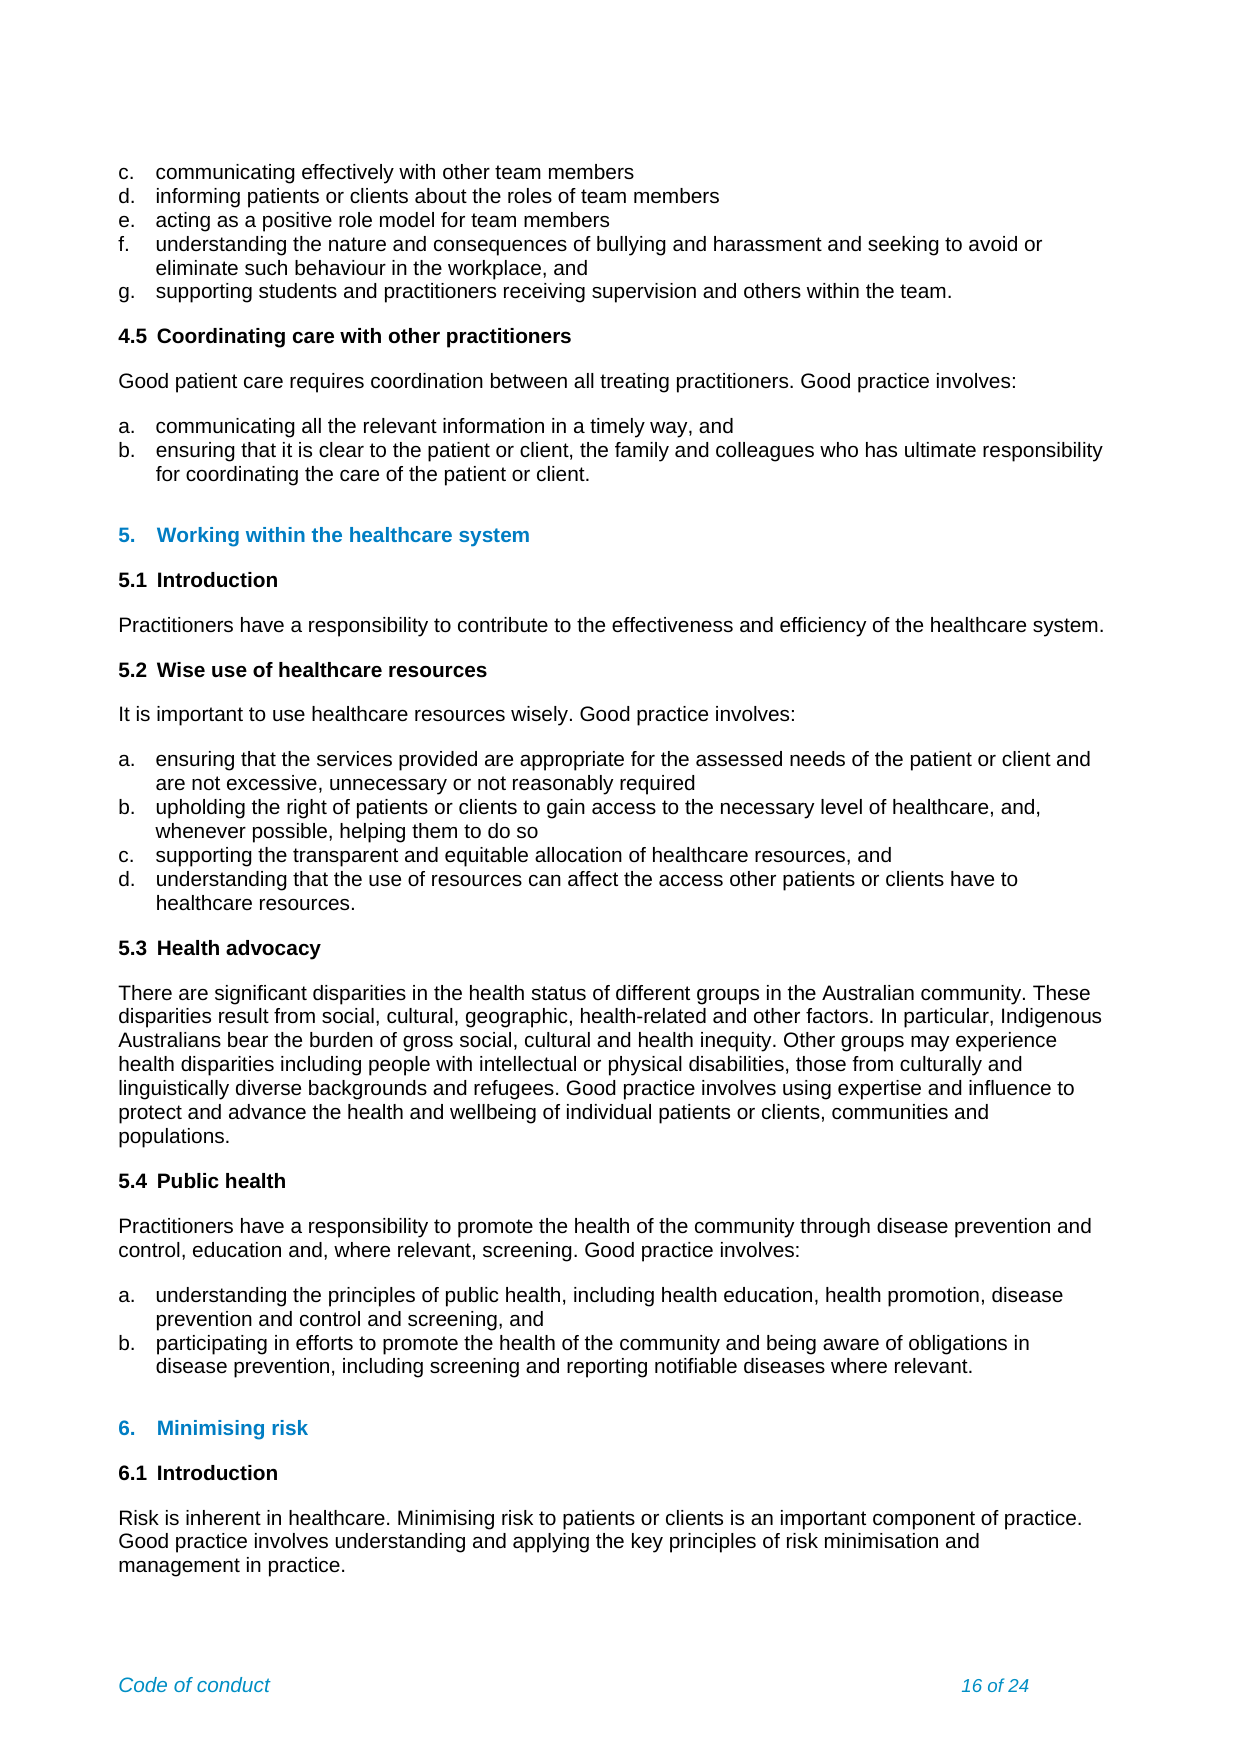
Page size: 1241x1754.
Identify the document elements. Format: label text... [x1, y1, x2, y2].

list supporting students and practitioners receiving supervision and others within the team. [118, 279, 1108, 303]
list communicating effectively with other team members [118, 159, 1108, 183]
list supporting the transparent and equitable allocation of healthcare resources, and [118, 843, 1108, 867]
list communicating all the relevant information in a timely way, and [118, 414, 1108, 438]
list understanding the principles of public health, including health education, health promotion, disease prevention and control and screening, and [118, 1282, 1108, 1330]
subtitle Working within the healthcare system [118, 523, 1108, 547]
list ensuring that the services provided are appropriate for the assessed needs of the patient or client and are not excessive, unnecessary or not reasonably required [118, 747, 1108, 795]
text Practitioners have a responsibility to promote the health of the community through disease prevention and control, education and, where relevant, screening. Good practice involves: [118, 1214, 1108, 1262]
list informing patients or clients about the roles of team members [118, 183, 1108, 207]
list understanding the nature and consequences of bullying and harassment and seeking to avoid or eliminate such behaviour in the workplace, and [118, 231, 1108, 279]
text Practitioners have a responsibility to contribute to the effectiveness and efficiency of the healthcare system. [118, 613, 1108, 637]
list understanding that the use of resources can affect the access other patients or clients have to healthcare resources. [118, 867, 1108, 915]
subtitle Introduction [118, 1461, 1108, 1484]
subtitle Minimising risk [118, 1416, 1108, 1440]
subtitle Wise use of healthcare resources [118, 657, 1108, 681]
subtitle Public health [118, 1169, 1108, 1193]
subtitle Coordinating care with other practitioners [118, 324, 1108, 348]
text Risk is inherent in healthcare. Minimising risk to patients or clients is an important component of practice. Good practice involves understanding and applying the key principles of risk minimisation and management in practice. [118, 1505, 1108, 1577]
subtitle Health advocacy [118, 936, 1108, 959]
list ensuring that it is clear to the patient or client, the family and colleagues who has ultimate responsibility for coordinating the care of the patient or client. [118, 438, 1108, 486]
list upholding the right of patients or clients to gain access to the necessary level of healthcare, and, whenever possible, helping them to do so [118, 795, 1108, 843]
list participating in efforts to promote the health of the community and being aware of obligations in disease prevention, including screening and reporting notifiable diseases where relevant. [118, 1330, 1108, 1378]
subtitle Introduction [118, 568, 1108, 592]
text There are significant disparities in the health status of different groups in the Australian community. These disparities result from social, cultural, geographic, health-related and other factors. In particular, Indigenous Australians bear the burden of gross social, cultural and health inequity. Other groups may experience health disparities including people with intellectual or physical disabilities, those from culturally and linguistically diverse backgrounds and refugees. Good practice involves using expertise and influence to protect and advance the health and wellbeing of individual patients or clients, communities and populations. [118, 980, 1108, 1148]
text It is important to use healthcare resources wisely. Good practice involves: [118, 702, 1108, 726]
text Good patient care requires coordination between all treating practitioners. Good practice involves: [118, 369, 1108, 393]
list acting as a positive role model for team members [118, 207, 1108, 231]
